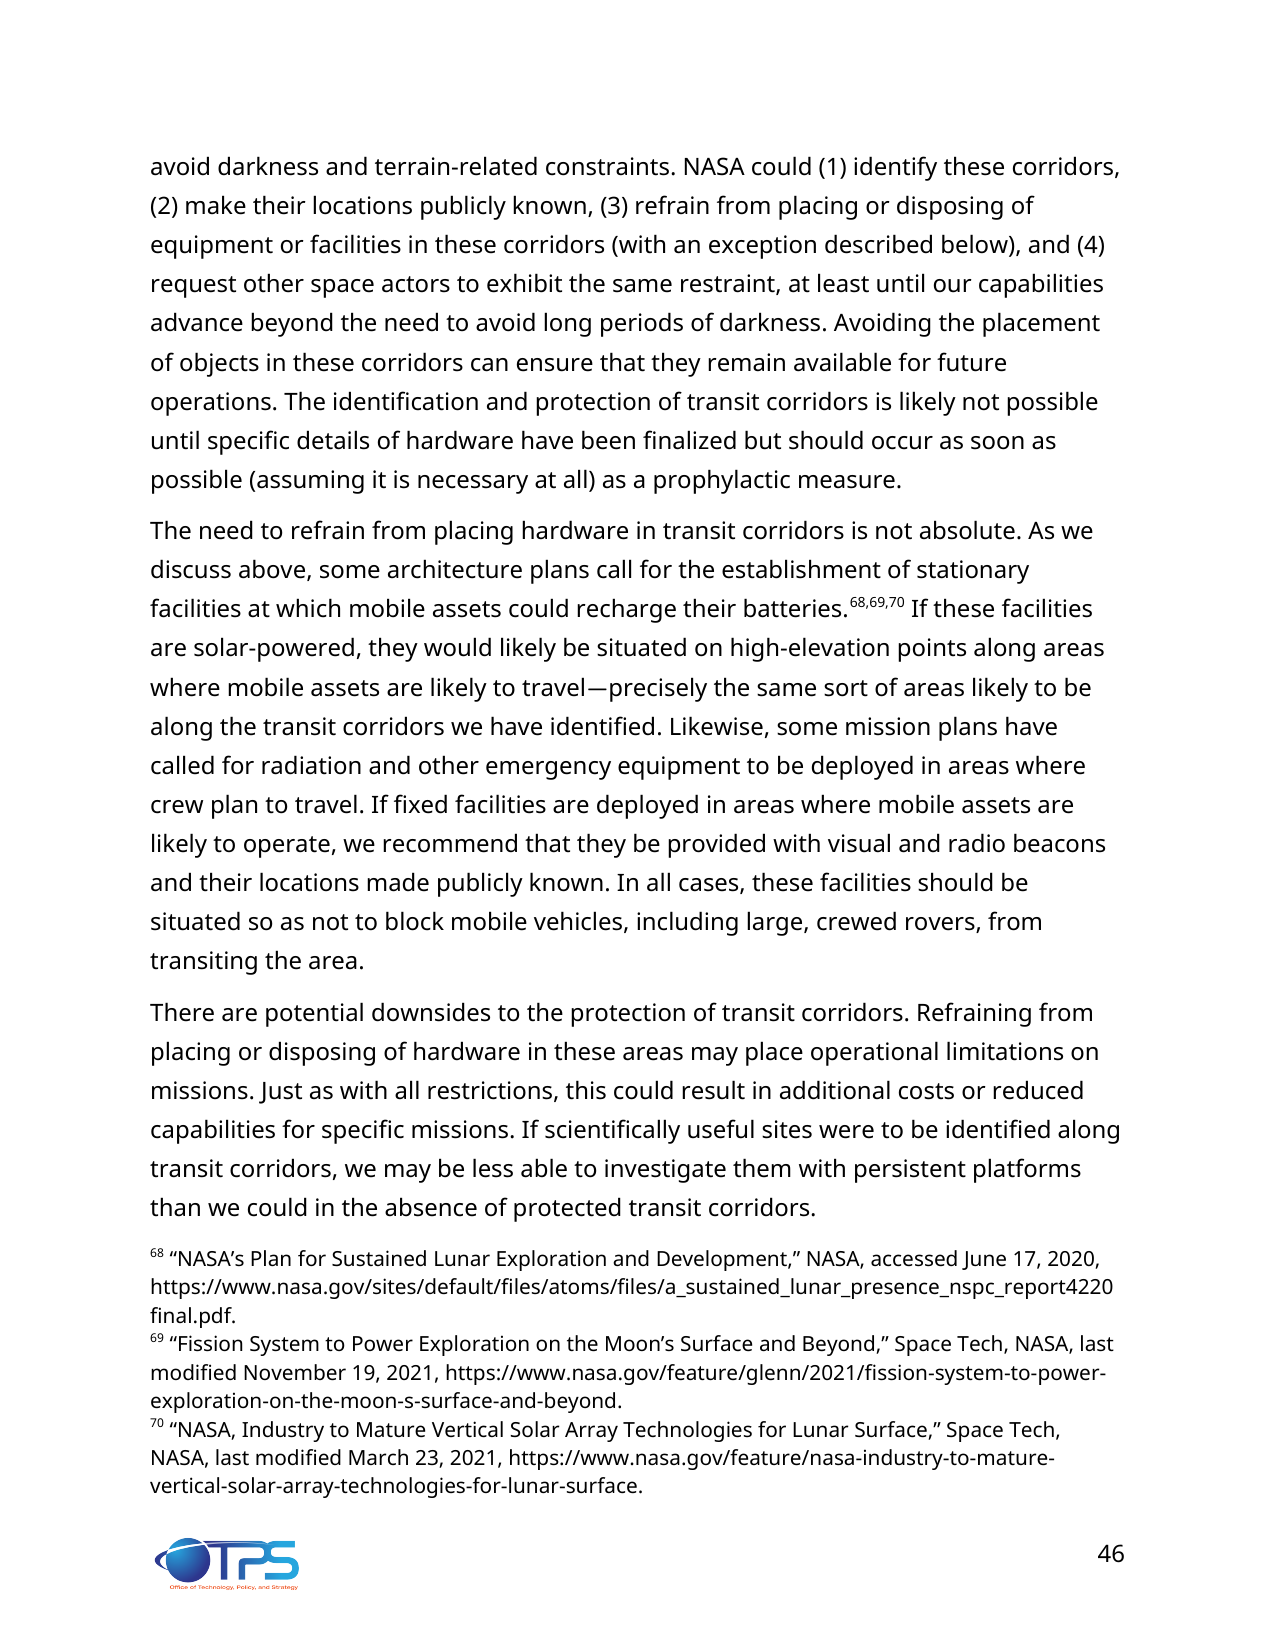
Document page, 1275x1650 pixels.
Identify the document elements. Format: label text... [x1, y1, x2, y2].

picture [150, 1534, 309, 1596]
text There are potential downsides to the protection of transit corridors. Refraining from placing or disposing of hardware in these areas may place operational limitations on missions. Just as with all restrictions, this could result in additional costs or reduced capabilities for specific missions. If scientifically useful sites were to be identified along transit corridors, we may be less able to investigate them with persistent platforms than we could in the absence of protected transit corridors. [150, 995, 1125, 1223]
text The need to refrain from placing hardware in transit corridors is not absolute. As we discuss above, some architecture plans call for the establishment of stationary facilities at which mobile assets could recharge their batteries.,, If these facilities are solar-powered, they would likely be situated on high-elevation points along areas where mobile assets are likely to travel—precisely the same sort of areas likely to be along the transit corridors we have identified. Likewise, some mission plans have called for radiation and other emergency equipment to be deployed in areas where crew plan to travel. If fixed facilities are deployed in areas where mobile assets are likely to operate, we recommend that they be provided with visual and radio beacons and their locations made publicly known. In all cases, these facilities should be situated so as not to block mobile vehicles, including large, crewed rovers, from transiting the area. [150, 514, 1125, 976]
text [150, 150, 1125, 495]
